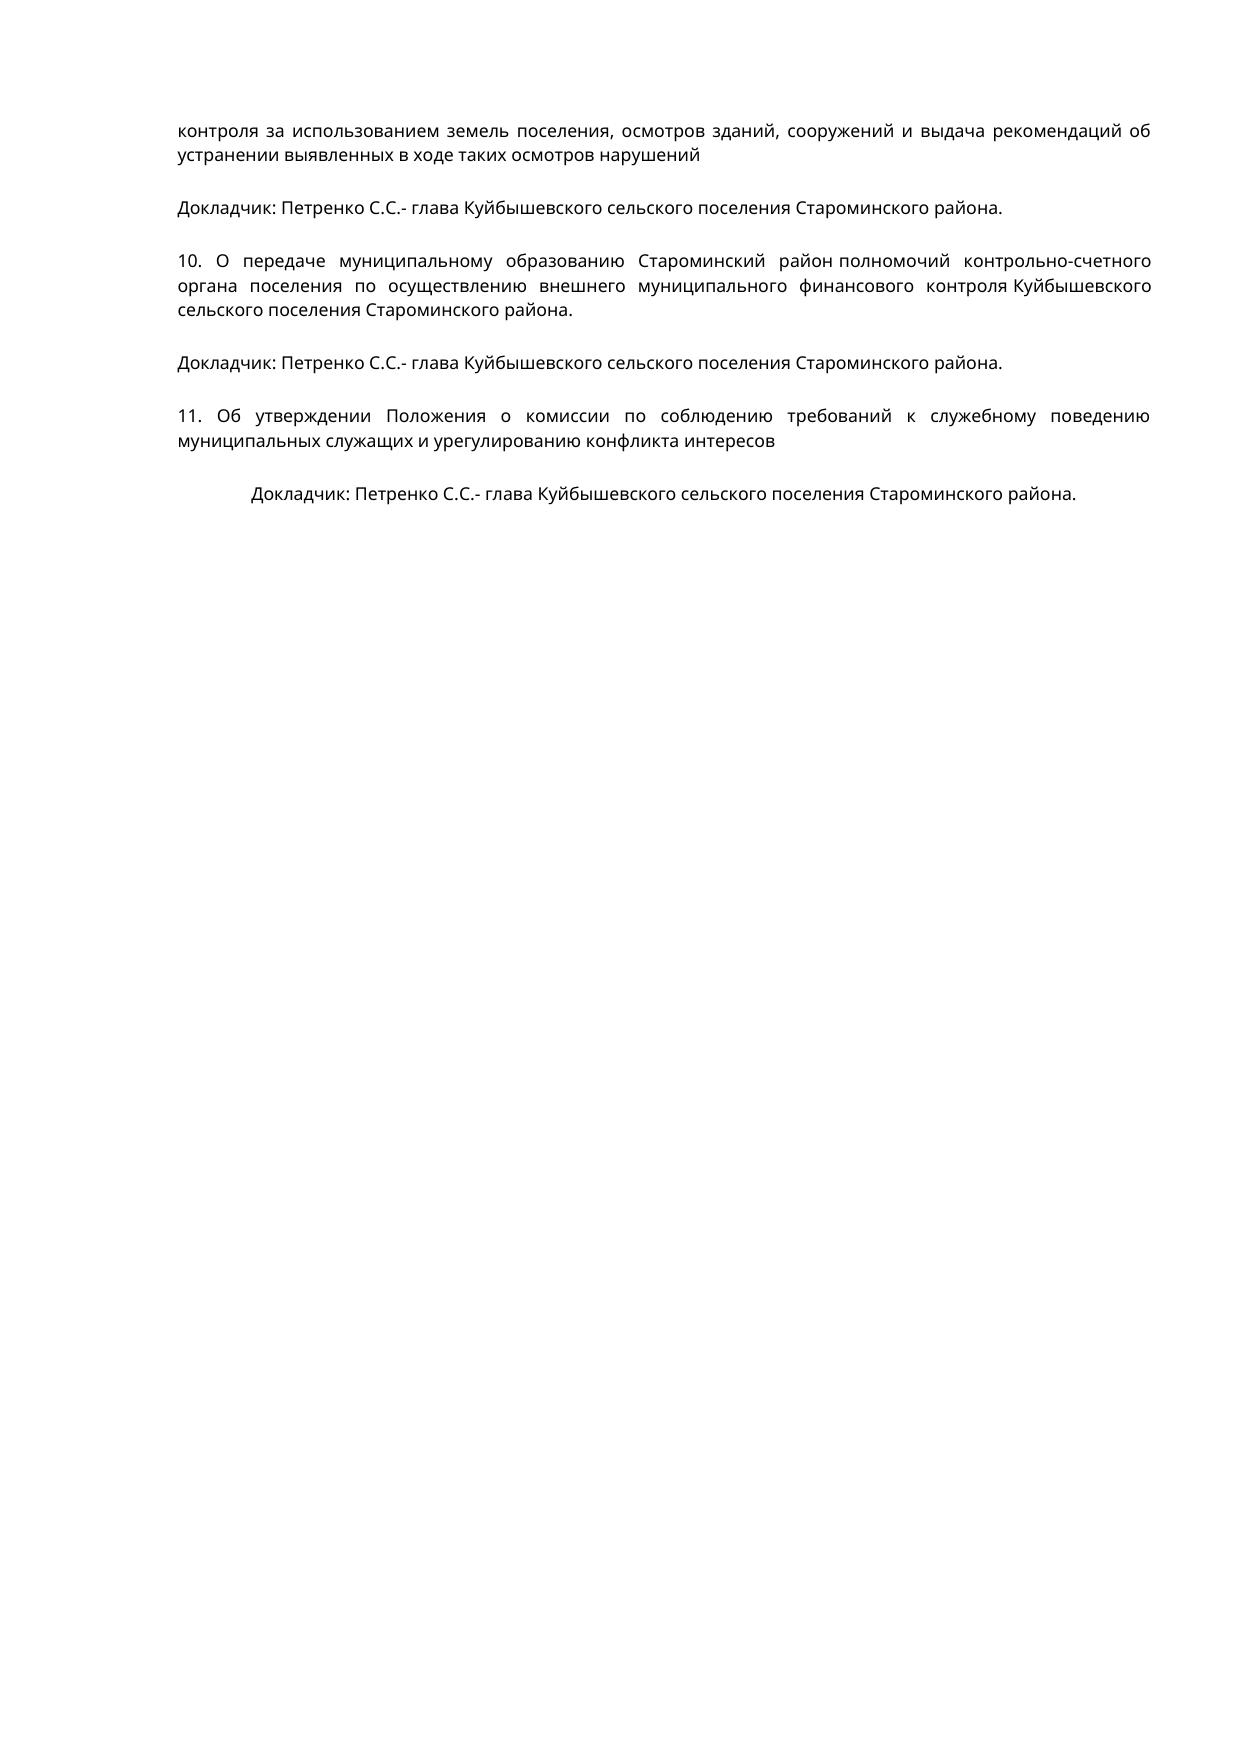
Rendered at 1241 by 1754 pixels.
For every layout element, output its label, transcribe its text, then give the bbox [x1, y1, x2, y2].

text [177, 118, 1152, 166]
text Докладчик: Петренко С.С.- глава Куйбышевского сельского поселения Староминского района. [177, 196, 1152, 220]
text Докладчик: Петренко С.С.- глава Куйбышевского сельского поселения Староминского района. [177, 481, 1152, 506]
text Докладчик: Петренко С.С.- глава Куйбышевского сельского поселения Староминского района. [177, 351, 1152, 375]
text 10. О передаче муниципальному образованию Староминский район полномочий контрольно-счетного органа поселения по осуществлению внешнего муниципального финансового контроля Куйбышевского сельского поселения Староминского района. [177, 249, 1152, 321]
text 11. Об утверждении Положения о комиссии по соблюдению требований к служебному поведению муниципальных служащих и урегулированию конфликта интересов [177, 404, 1152, 452]
